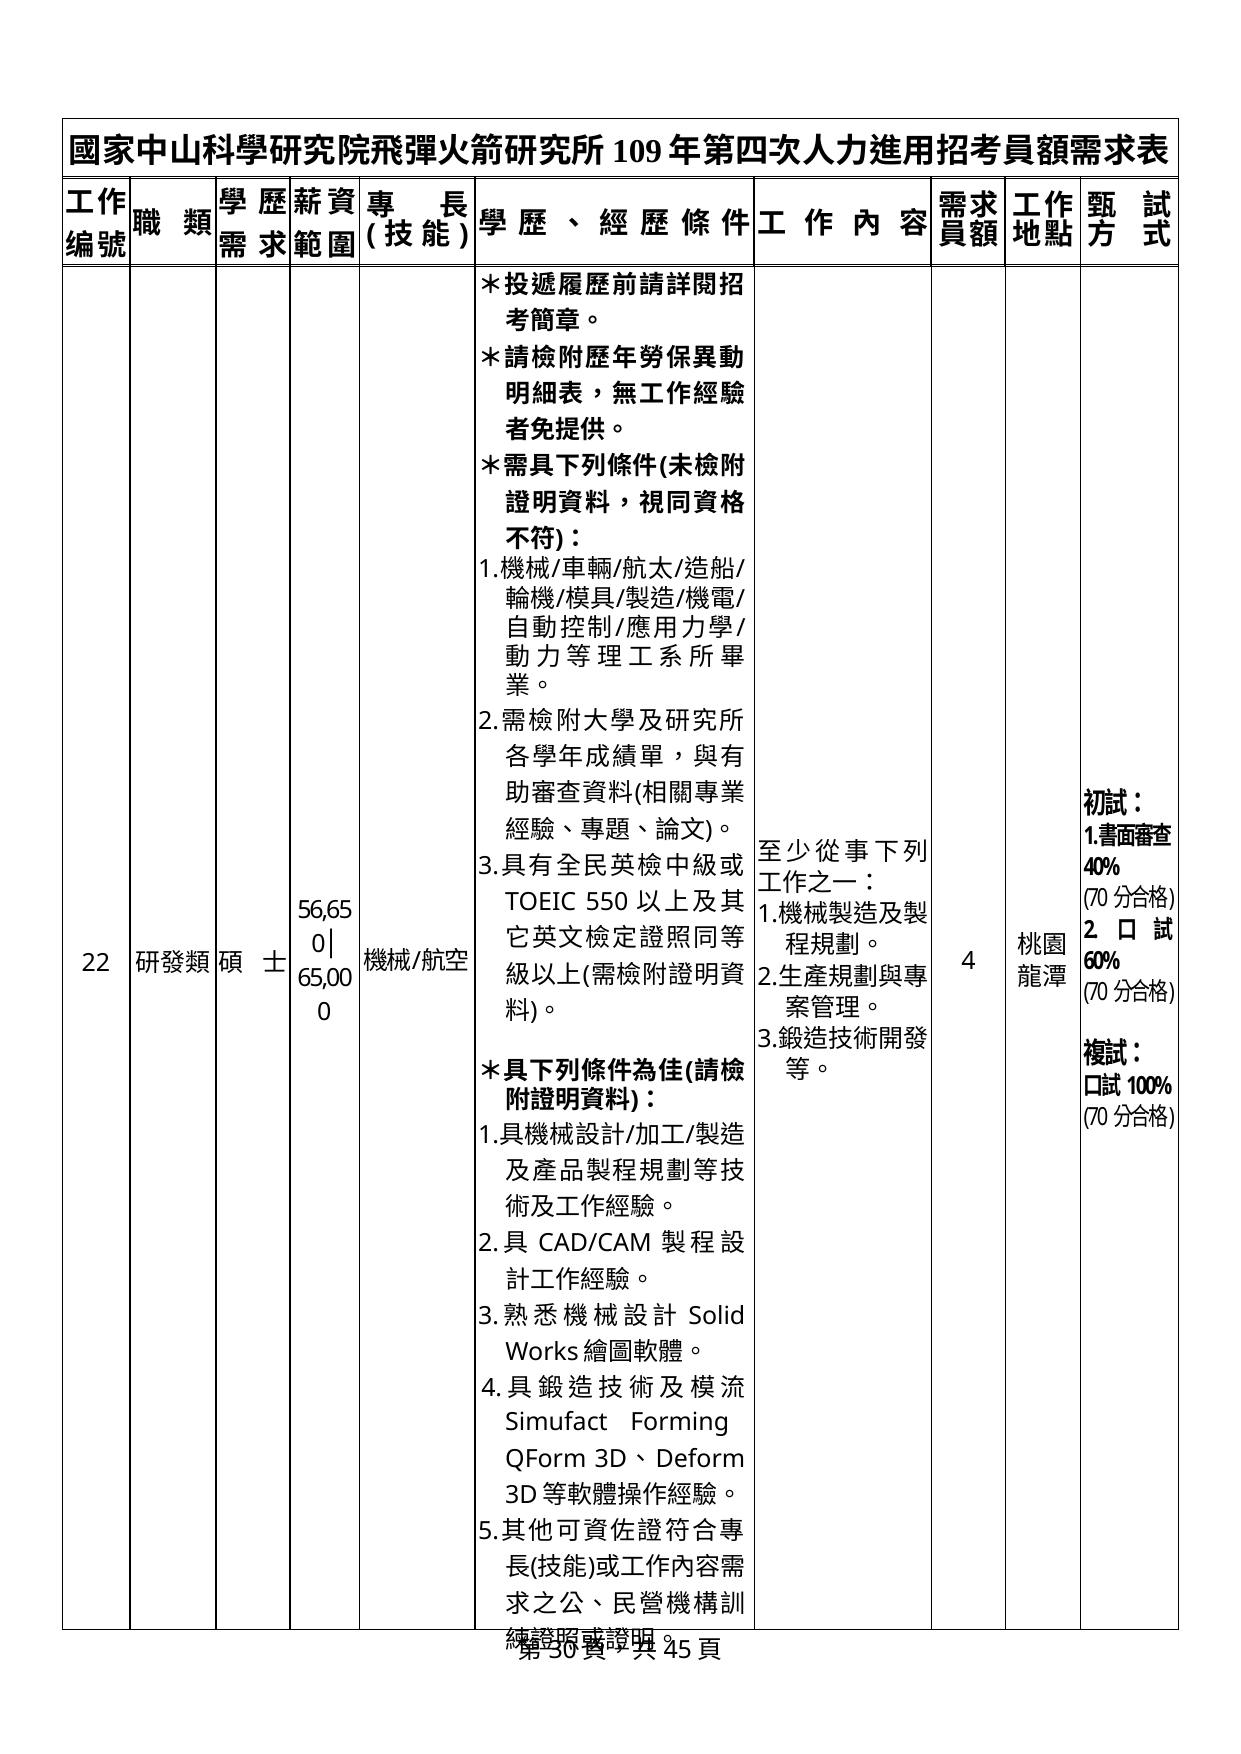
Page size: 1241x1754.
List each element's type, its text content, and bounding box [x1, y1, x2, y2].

table_cell 甄試 方式 [1081, 179, 1178, 263]
table_cell ＊投遞履歷前請詳閱招考簡章。 ＊請檢附歷年勞保異動明細表，無工作經驗者免提供。 ＊需具下列條件(未檢附證明資料，視同資格不符)： 1.機械/車輛/航太/造船/輪機/模具/製造/機電/自動控制/應用力學/動力等理工系所畢業。 2.需檢附大學及研究所各學年成績單，與有助審查資料(相關專業經驗、專題、論文)。 3.具有全民英檢中級或TOEIC 550以上及其它英文檢定證照同等級以上(需檢附證明資料)。 ＊具下列條件為佳(請檢附證明資料)： 1.具機械設計/加工/製造及產品製程規劃等技術及工作經驗。 2.具CAD/CAM製程設計工作經驗。 3.熟悉機械設計Solid Works繪圖軟體。 4.具鍛造技術及模流Simufact Forming、QForm 3D、Deform 3D等軟體操作經驗。 5.其他可資佐證符合專長(技能)或工作內容需求之公、民營機構訓練證照或證明。 [476, 267, 754, 1629]
table_cell 22 [63, 267, 129, 1629]
table_cell 碩士 [217, 267, 289, 1629]
table_header 國家中山科學研究院飛彈火箭研究所109年第四次人力進用招考員額需求表 [63, 119, 1178, 176]
table_cell 職類 [131, 179, 215, 263]
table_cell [1081, 267, 1178, 1629]
table_cell 薪資 範圍 [291, 179, 359, 263]
table_cell 專長 (技能) [360, 179, 474, 263]
table_cell 學歷需求 [217, 179, 289, 263]
table_cell 至少從事下列工作之一： 1.機械製造及製程規劃。 2.生產規劃與專案管理。 3.鍛造技術開發等。 [755, 267, 931, 1629]
table_cell 工作地點 [1006, 179, 1080, 263]
table_cell 研發類 [131, 267, 215, 1629]
table_cell 4 [932, 267, 1005, 1629]
table_cell 56,650│ 65,000 [291, 267, 359, 1629]
table_cell 機械/航空 [360, 267, 474, 1629]
table_cell 桃園龍潭 [1006, 267, 1080, 1629]
table_cell 學歷、經歷條件 [476, 179, 753, 263]
table_cell 工作编號 [63, 179, 129, 263]
table_cell 工作內容 [755, 179, 930, 263]
table_cell 需求 員額 [932, 179, 1004, 263]
